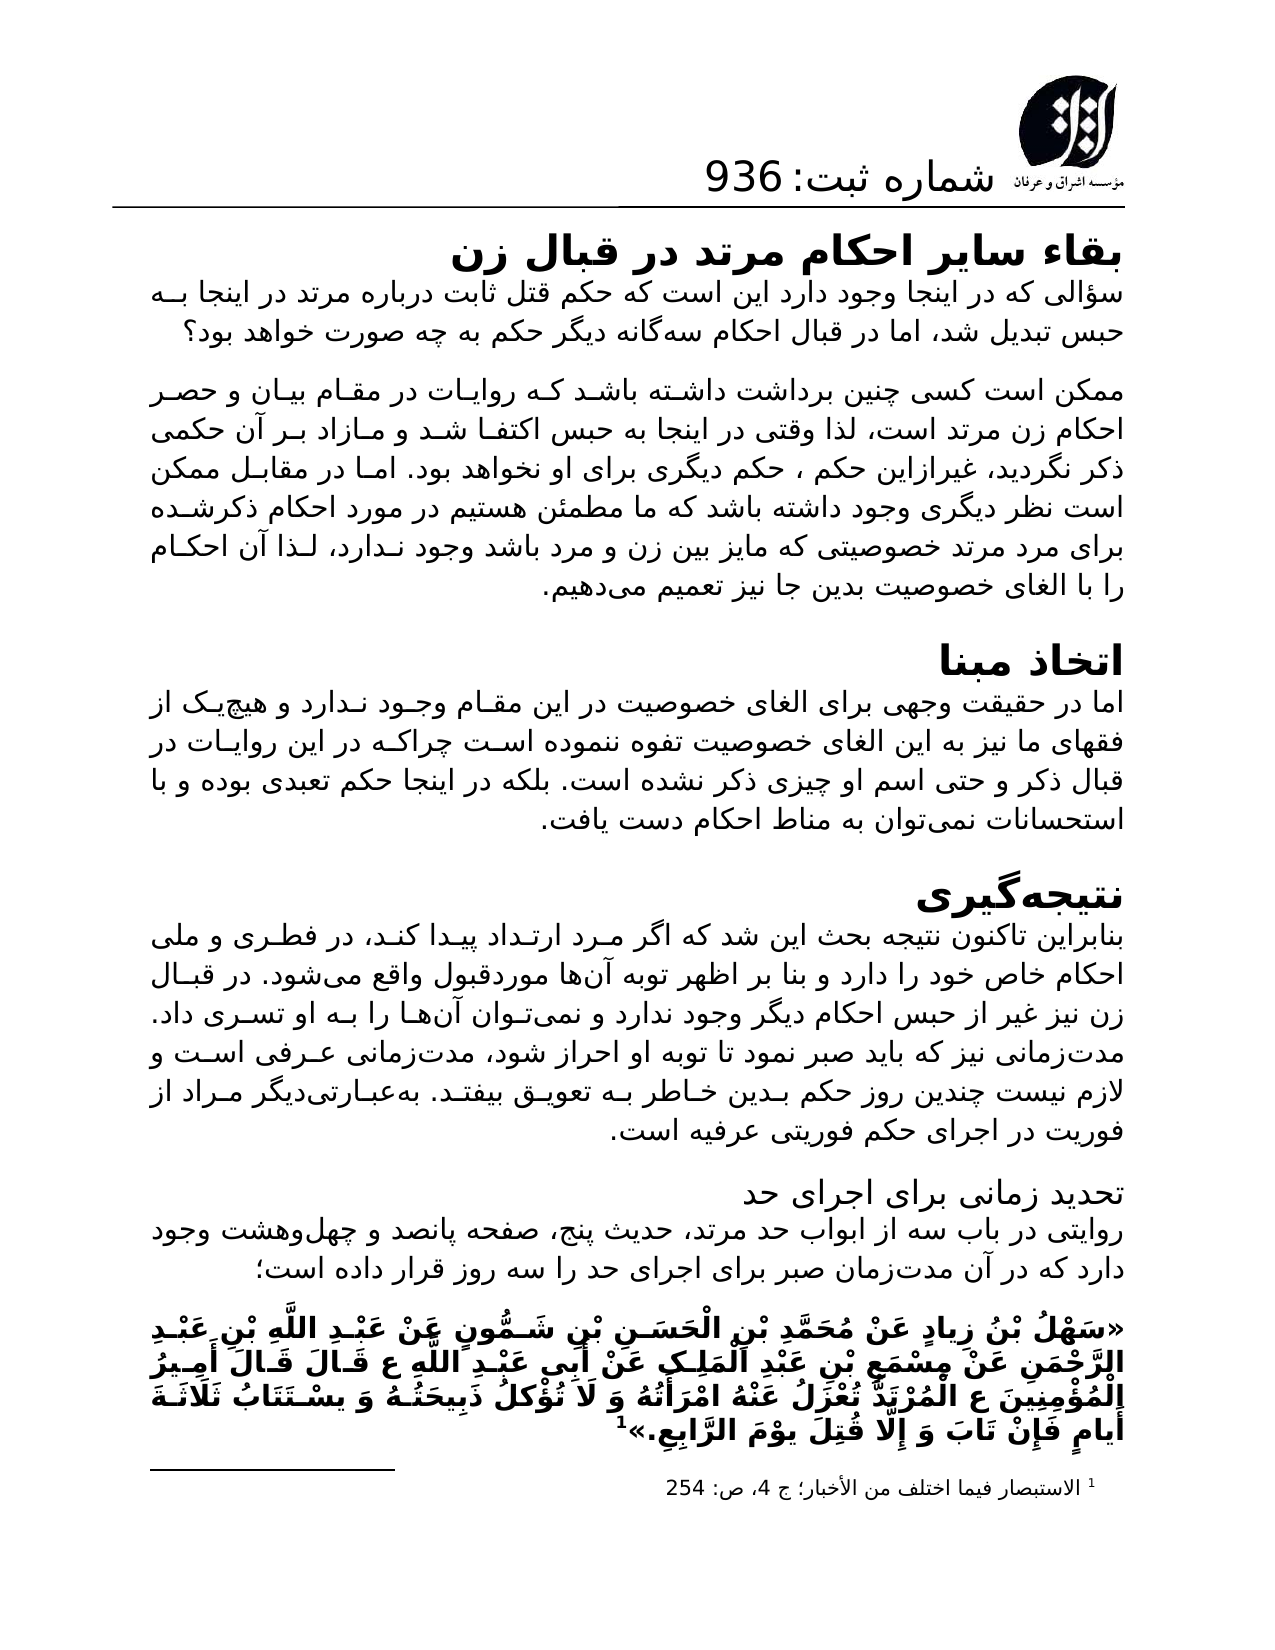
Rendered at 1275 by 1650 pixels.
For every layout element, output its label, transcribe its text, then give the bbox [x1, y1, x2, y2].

text سؤالی که در اینجا وجود دارد این است که حکم قتل ثابت درباره مرتد در اینجا به حبس تبدیل شد، اما در قبال احکام سه‌گانه دیگر حکم به چه صورت خواهد بود؟ [150, 275, 1125, 348]
subtitle تحدید زمانی برای اجرای حد [150, 1173, 1125, 1212]
subtitle اتخاذ مبنا [150, 637, 1125, 685]
text بنابراین تاکنون نتیجه بحث این شد که اگر مرد ارتداد پیدا کند، در فطری و ملی احکام خاص خود را دارد و بنا بر اظهر توبه آن‌ها موردقبول واقع می‌شود. در قبال زن نیز غیر از حبس احکام دیگر وجود ندارد و نمی‌توان آن‌ها را به او تسری داد. مدت‌زمانی نیز که باید صبر نمود تا توبه او احراز شود، مدت‌زمانی عرفی است و لازم نیست چندین روز حکم بدین خاطر به تعویق بیفتد. به‌عبارتی‌دیگر مراد از فوریت در اجرای حکم فوریتی عرفیه است. [150, 919, 1125, 1147]
text ممکن است کسی چنین برداشت داشته باشد که روایات در مقام بیان و حصر احکام زن مرتد است، لذا وقتی در اینجا به حبس اکتفا شد و مازاد بر آن حکمی ذکر نگردید، غیرازاین حکم ، حکم دیگری برای او نخواهد بود. اما در مقابل ممکن است نظر دیگری وجود داشته باشد که ما مطمئن هستیم در مورد احکام ذکرشده برای مرد مرتد خصوصیتی که مایز بین زن و مرد باشد وجود ندارد، لذا آن احکام را با الغای خصوصیت بدین جا نیز تعمیم می‌دهیم. [150, 374, 1125, 602]
text اما در حقیقت وجهی برای الغای خصوصیت در این مقام وجود ندارد و هیچ‌یک از فقهای ما نیز به این الغای خصوصیت تفوه ننموده است چراکه در این روایات در قبال ذکر و حتی اسم او چیزی ذکر نشده است. بلکه در اینجا حکم تعبدی بوده و با استحسانات نمی‌توان به مناط احکام دست یافت. [150, 685, 1125, 836]
subtitle نتیجه‌گیری [150, 870, 1125, 919]
picture [1010, 75, 1125, 192]
text روایتی در باب سه از ابواب حد مرتد، حدیث پنج، صفحه پانصد و چهل‌وهشت وجود دارد که در آن مدت‌زمان صبر برای اجرای حد را سه روز قرار داده است؛ [150, 1212, 1125, 1285]
subtitle بقاء سایر احکام مرتد در قبال زن [150, 226, 1125, 275]
text «سَهْلُ بْنُ زِیادٍ عَنْ مُحَمَّدِ بْنِ الْحَسَنِ بْنِ شَمُّونٍ عَنْ عَبْدِ اللَّهِ بْنِ عَبْدِ الرَّحْمَنِ عَنْ مِسْمَعِ بْنِ عَبْدِ الْمَلِک عَنْ أَبِی عَبْدِ اللَّهِ ع قَالَ قَالَ أَمِیرُ الْمُؤْمِنِینَ ع الْمُرْتَدُّ تُعْزَلُ عَنْهُ امْرَأَتُهُ وَ لَا تُؤْکلُ ذَبِیحَتُهُ وَ یسْتَتَابُ ثَلَاثَةَ أَیامٍ فَإِنْ تَابَ وَ إِلَّا قُتِلَ یوْمَ الرَّابِعِ.» [150, 1311, 1125, 1447]
